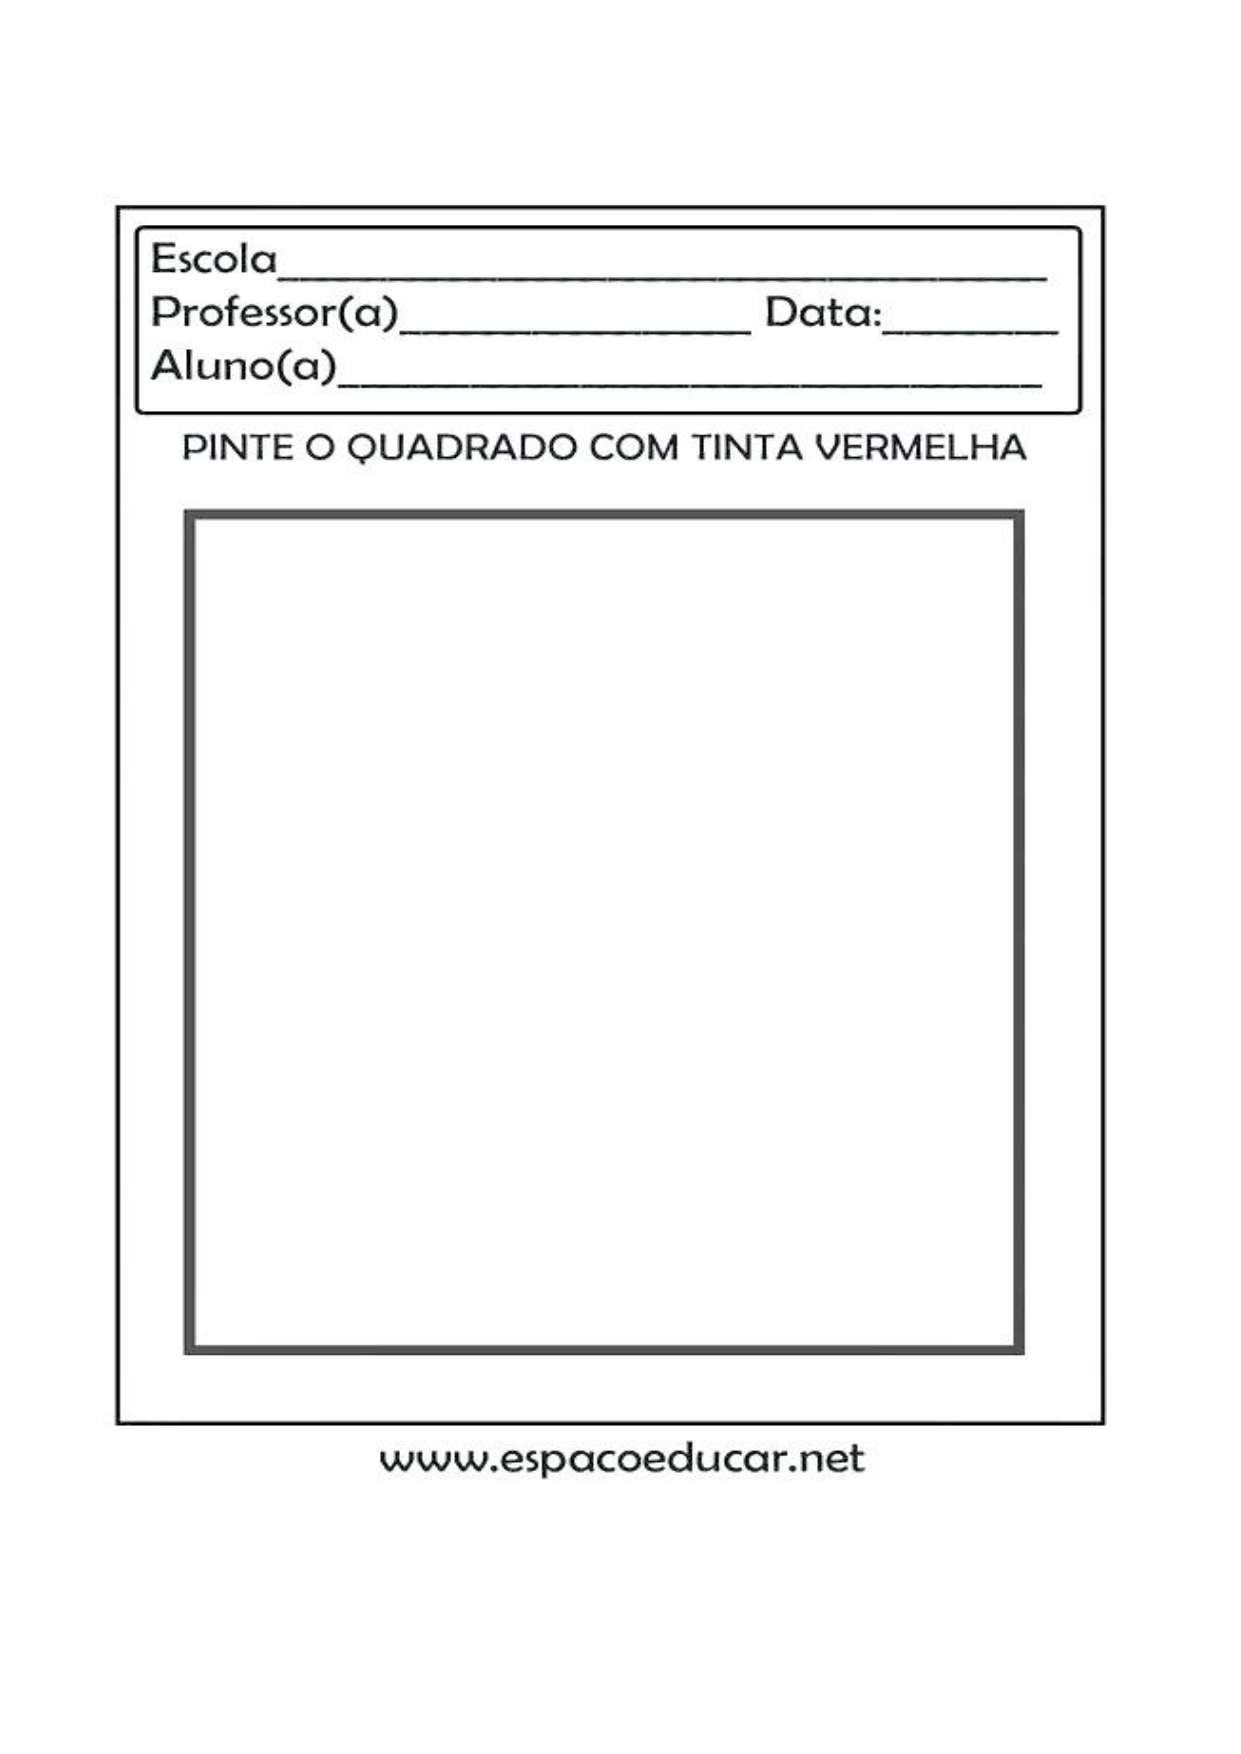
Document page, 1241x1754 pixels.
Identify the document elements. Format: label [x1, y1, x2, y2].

picture [73, 167, 1145, 1503]
